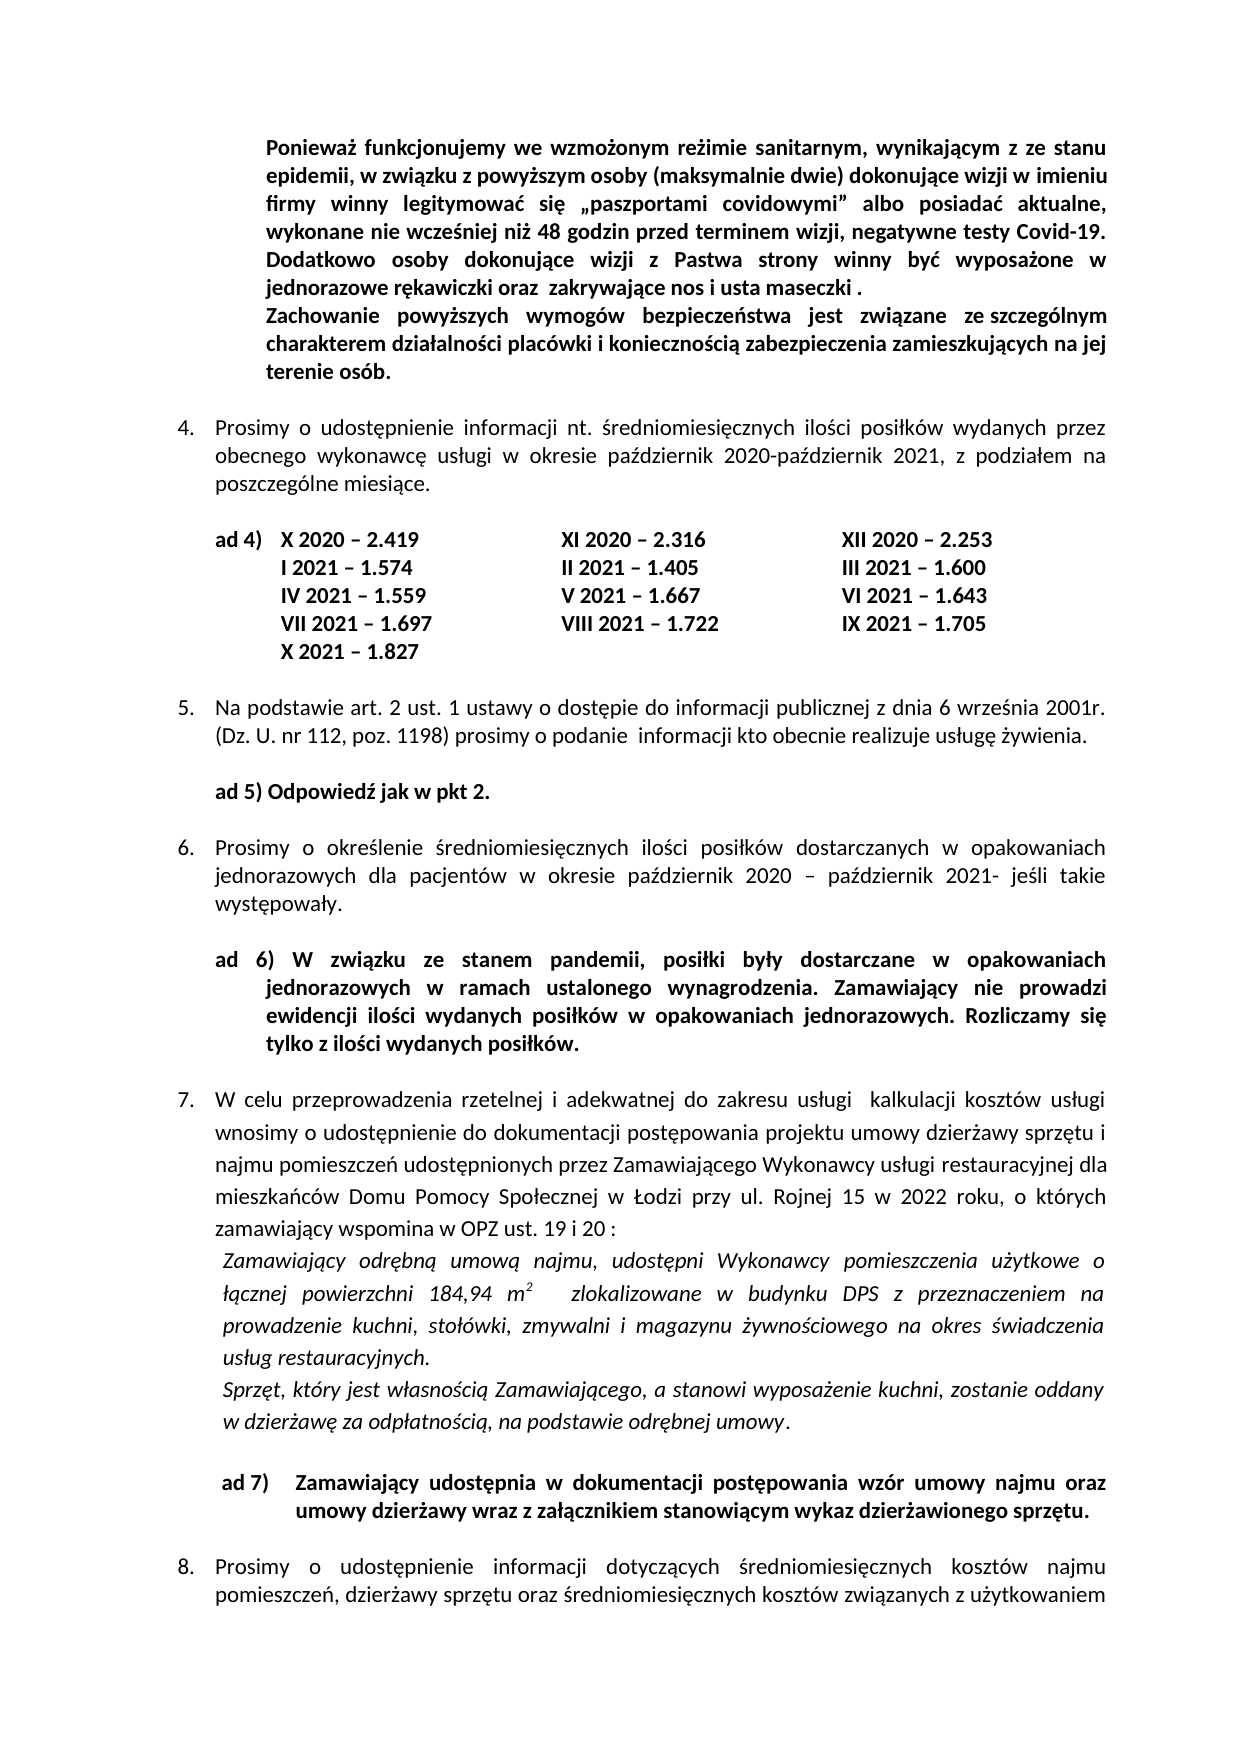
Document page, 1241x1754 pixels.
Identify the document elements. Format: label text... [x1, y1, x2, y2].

text X 2021 – 1.827 [215, 637, 1107, 665]
text VII 2021 – 1.697 VIII 2021 – 1.722 IX 2021 – 1.705 [215, 609, 1107, 637]
list Prosimy o udostępnienie informacji nt. średniomiesięcznych ilości posiłków wydanych przez obecnego wykonawcę usługi w okresie październik 2020-październik 2021, z podziałem na poszczególne miesiące. [177, 413, 1107, 497]
list W celu przeprowadzenia rzetelnej i adekwatnej do zakresu usługi kalkulacji kosztów usługi wnosimy o udostępnienie do dokumentacji postępowania projektu umowy dzierżawy sprzętu i najmu pomieszczeń udostępnionych przez Zamawiającego Wykonawcy usługi restauracyjnej dla mieszkańców Domu Pomocy Społecznej w Łodzi przy ul. Rojnej 15 w 2022 roku, o których zamawiający wspomina w OPZ ust. 19 i 20 : [177, 1086, 1107, 1242]
text ad 4) X 2020 – 2.419 XI 2020 – 2.316 XII 2020 – 2.253 [215, 525, 1107, 553]
text IV 2021 – 1.559 V 2021 – 1.667 VI 2021 – 1.643 [215, 581, 1107, 609]
list Sprzęt, który jest własnością Zamawiającego, a stanowi wyposażenie kuchni, zostanie oddany w dzierżawę za odpłatnością, na podstawie odrębnej umowy. [223, 1375, 1107, 1436]
list Na podstawie art. 2 ust. 1 ustawy o dostępie do informacji publicznej z dnia 6 września 2001r. (Dz. U. nr 112, poz. 1198) prosimy o podanie informacji kto obecnie realizuje usługę żywienia. [177, 693, 1107, 749]
text I 2021 – 1.574 II 2021 – 1.405 III 2021 – 1.600 [215, 553, 1107, 581]
list Prosimy o określenie średniomiesięcznych ilości posiłków dostarczanych w opakowaniach jednorazowych dla pacjentów w okresie październik 2020 – październik 2021- jeśli takie występowały. [177, 833, 1107, 917]
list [177, 1552, 1107, 1608]
list ad 7) Zamawiający udostępnia w dokumentacji postępowania wzór umowy najmu oraz umowy dzierżawy wraz z załącznikiem stanowiącym wykaz dzierżawionego sprzętu. [221, 1468, 1107, 1524]
text Zachowanie powyższych wymogów bezpieczeństwa jest związane ze szczególnym charakterem działalności placówki i koniecznością zabezpieczenia zamieszkujących na jej terenie osób. [266, 301, 1107, 385]
text ad 6) W związku ze stanem pandemii, posiłki były dostarczane w opakowaniach jednorazowych w ramach ustalonego wynagrodzenia. Zamawiający nie prowadzi ewidencji ilości wydanych posiłków w opakowaniach jednorazowych. Rozliczamy się tylko z ilości wydanych posiłków. [215, 946, 1107, 1058]
list Zamawiający odrębną umową najmu, udostępni Wykonawcy pomieszczenia użytkowe o łącznej powierzchni 184,94 m2 zlokalizowane w budynku DPS z przeznaczeniem na prowadzenie kuchni, stołówki, zmywalni i magazynu żywnościowego na okres świadczenia usług restauracyjnych. [223, 1247, 1107, 1371]
text Ponieważ funkcjonujemy we wzmożonym reżimie sanitarnym, wynikającym z ze stanu epidemii, w związku z powyższym osoby (maksymalnie dwie) dokonujące wizji w imieniu firmy winny legitymować się „paszportami covidowymi” albo posiadać aktualne, wykonane nie wcześniej niż 48 godzin przed terminem wizji, negatywne testy Covid-19. Dodatkowo osoby dokonujące wizji z Pastwa strony winny być wyposażone w jednorazowe rękawiczki oraz zakrywające nos i usta maseczki . [266, 133, 1107, 301]
text ad 5) Odpowiedź jak w pkt 2. [215, 777, 1107, 805]
